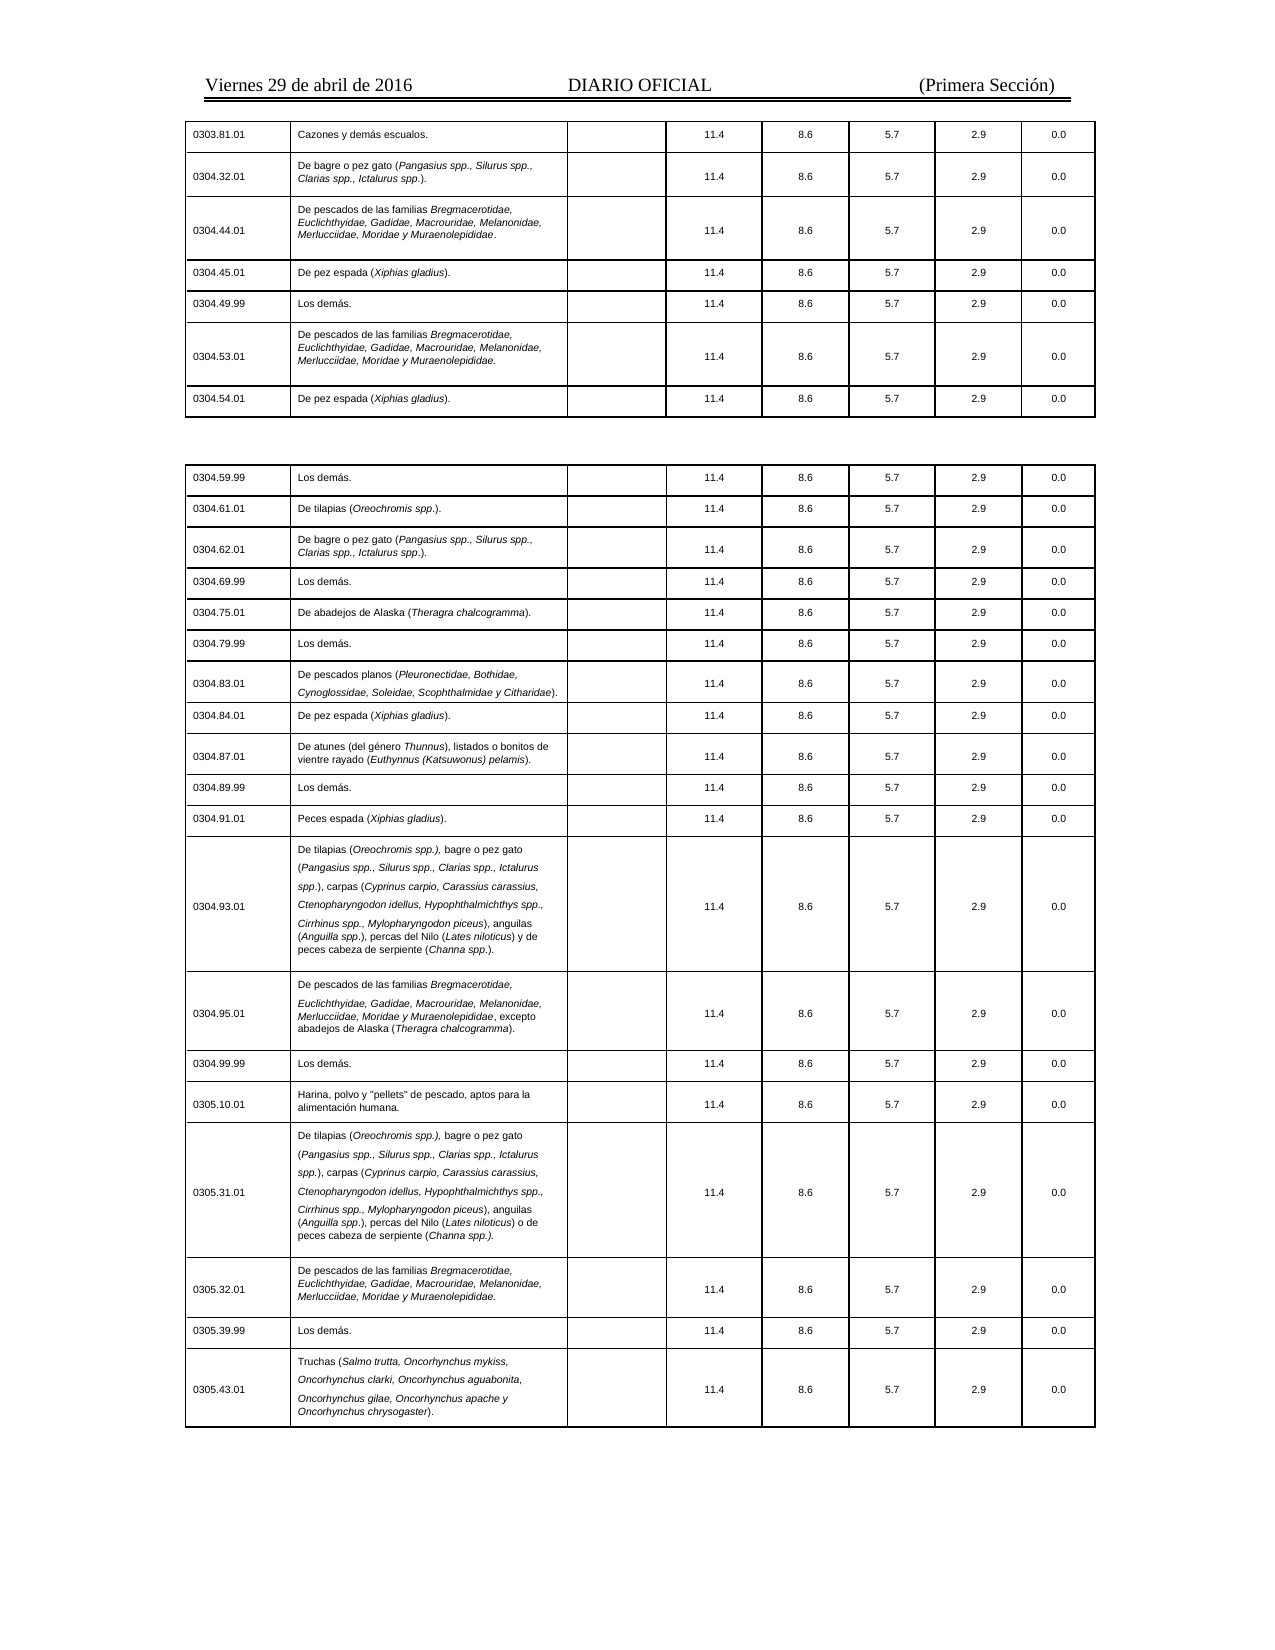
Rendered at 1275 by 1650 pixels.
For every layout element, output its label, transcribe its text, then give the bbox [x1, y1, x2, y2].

table_cell 0.0 [1023, 703, 1094, 732]
table_cell 0305.43.01 [186, 1349, 290, 1426]
table_cell [568, 662, 666, 701]
table_cell 0.0 [1023, 631, 1094, 660]
table_cell 8.6 [763, 703, 848, 732]
table_cell 5.7 [850, 806, 934, 836]
table_cell 11.4 [667, 1123, 761, 1257]
table_cell 11.4 [667, 775, 761, 804]
table_cell 0304.93.01 [186, 837, 290, 971]
table_cell 2.9 [936, 734, 1021, 773]
table_cell Los demás. [291, 631, 567, 660]
table_cell 0.0 [1023, 1318, 1094, 1348]
table_header Los demás. [291, 466, 567, 495]
table_cell 0.0 [1023, 600, 1094, 629]
table_cell 0304.91.01 [186, 806, 290, 836]
table_cell 0.0 [1023, 1051, 1094, 1081]
table_cell Cazones y demás escualos. [291, 122, 567, 152]
table_cell [568, 197, 665, 259]
table_cell 11.4 [667, 292, 761, 321]
table_cell 0304.84.01 [186, 703, 290, 732]
table_cell 8.6 [763, 261, 848, 290]
table_cell 0305.31.01 [186, 1123, 290, 1257]
table_cell Los demás. [291, 1318, 567, 1348]
table_cell Harina, polvo y "pellets" de pescado, aptos para la alimentación humana. [291, 1082, 567, 1122]
table_cell 2.9 [936, 1258, 1021, 1317]
table_cell 0.0 [1023, 837, 1094, 971]
table_cell 11.4 [667, 387, 761, 416]
table_cell 2.9 [936, 1318, 1021, 1348]
table_cell 5.7 [850, 387, 934, 416]
table_cell 0304.69.99 [186, 568, 290, 598]
table_cell 11.4 [667, 662, 761, 701]
table_cell De pez espada (Xiphias gladius). [291, 387, 567, 416]
table_header 11.4 [667, 466, 761, 495]
table_cell 11.4 [667, 569, 761, 598]
table_header 0.0 [1023, 466, 1094, 495]
table_cell 0.0 [1023, 1349, 1094, 1426]
table_cell Truchas (Salmo trutta, Oncorhynchus mykiss, Oncorhynchus clarki, Oncorhynchus aguabonita, Oncorhynchus gilae, Oncorhynchus apache y Oncorhynchus chrysogaster). [291, 1349, 567, 1426]
table_cell [568, 600, 666, 629]
table_cell 2.9 [936, 528, 1021, 567]
table_cell 2.9 [936, 703, 1021, 732]
table_cell 11.4 [667, 261, 761, 290]
table_cell 0304.83.01 [186, 661, 290, 701]
table_cell 0305.39.99 [186, 1318, 290, 1348]
table_cell 5.7 [850, 703, 934, 732]
table_cell 5.7 [850, 1123, 934, 1257]
table_cell 0.0 [1022, 292, 1094, 321]
table_cell 0.0 [1022, 122, 1094, 152]
table_cell 0.0 [1023, 775, 1094, 804]
table_cell [568, 569, 666, 598]
table_cell 8.6 [763, 1082, 848, 1122]
table_cell 0304.89.99 [186, 775, 290, 804]
table_cell 2.9 [936, 1123, 1021, 1257]
table_cell Los demás. [291, 292, 567, 321]
table_cell 2.9 [936, 197, 1021, 259]
table_cell 8.6 [763, 1123, 848, 1257]
table_cell 8.6 [763, 775, 848, 804]
table_cell 0304.75.01 [186, 599, 290, 629]
table_cell 8.6 [763, 734, 848, 773]
table_cell 5.7 [850, 1082, 934, 1122]
table_cell Peces espada (Xiphias gladius). [291, 806, 567, 836]
table_cell 0305.10.01 [186, 1082, 290, 1122]
table_cell 5.7 [850, 775, 934, 804]
table_cell 0.0 [1023, 734, 1094, 773]
table_cell 8.6 [763, 197, 848, 259]
table_cell 11.4 [667, 837, 761, 971]
table_cell 8.6 [763, 972, 848, 1049]
table_cell [568, 631, 666, 660]
table_cell 11.4 [667, 1318, 761, 1348]
table_cell 11.4 [667, 1258, 761, 1317]
table_cell 0.0 [1023, 1123, 1094, 1257]
table_cell [568, 837, 666, 971]
table_cell 8.6 [763, 497, 848, 526]
table_cell 0304.44.01 [186, 197, 290, 259]
table_cell De pescados de las familias Bregmacerotidae, Euclichthyidae, Gadidae, Macrouridae, Melanonidae, Merlucciidae, Moridae y Muraenolepididae. [291, 323, 567, 385]
table_cell 8.6 [763, 528, 848, 567]
table_cell 8.6 [763, 1051, 848, 1081]
table_cell 0304.79.99 [186, 630, 290, 660]
table_cell De pescados planos (Pleuronectidae, Bothidae, Cynoglossidae, Soleidae, Scophthalmidae y Citharidae). [291, 662, 567, 701]
table_cell 11.4 [667, 806, 761, 836]
table_cell 11.4 [667, 323, 761, 385]
table_cell 8.6 [763, 662, 848, 701]
table_cell 0304.95.01 [186, 972, 290, 1049]
table_cell 11.4 [667, 703, 761, 732]
table_cell 0305.32.01 [186, 1258, 290, 1317]
table_cell 5.7 [850, 153, 934, 196]
table_cell 11.4 [667, 528, 761, 567]
table_header 5.7 [850, 466, 934, 495]
table_cell [568, 153, 665, 196]
table_cell 0.0 [1023, 972, 1094, 1049]
table_cell [568, 1349, 666, 1426]
table_cell 8.6 [763, 323, 848, 385]
table_cell 0.0 [1022, 261, 1094, 290]
table_cell 2.9 [936, 806, 1021, 836]
table_cell De atunes (del género Thunnus), listados o bonitos de vientre rayado (Euthynnus (Katsuwonus) pelamis). [291, 734, 567, 773]
table_cell 5.7 [850, 662, 934, 701]
table_cell 2.9 [936, 387, 1021, 416]
table_cell 0304.87.01 [186, 734, 290, 773]
table_cell 0304.45.01 [186, 260, 290, 290]
table_cell [568, 703, 666, 732]
table_cell [568, 775, 666, 804]
table_cell 8.6 [763, 1349, 848, 1426]
table_cell 8.6 [763, 1318, 848, 1348]
table_cell 8.6 [763, 153, 848, 196]
table_cell 11.4 [667, 1349, 761, 1426]
table_cell [568, 387, 665, 416]
table_cell 11.4 [667, 122, 761, 152]
table_cell [568, 1318, 666, 1348]
table_cell 5.7 [850, 1051, 934, 1081]
table_cell 11.4 [667, 153, 761, 196]
table_cell 11.4 [667, 600, 761, 629]
table_cell Los demás. [291, 775, 567, 804]
table_cell 11.4 [667, 734, 761, 773]
table_cell 0.0 [1023, 806, 1094, 836]
table_cell Los demás. [291, 569, 567, 598]
table_cell 5.7 [850, 1318, 934, 1348]
table_cell 11.4 [667, 1082, 761, 1122]
table_cell [568, 323, 665, 385]
table_cell [568, 806, 666, 836]
table_cell [568, 972, 666, 1049]
table_cell 11.4 [667, 972, 761, 1049]
table_cell 5.7 [850, 734, 934, 773]
table_header 8.6 [763, 466, 848, 495]
table_cell 11.4 [667, 197, 761, 259]
table_cell 2.9 [936, 972, 1021, 1049]
table_cell 5.7 [850, 292, 934, 321]
table_cell 5.7 [850, 261, 934, 290]
table_cell 5.7 [850, 323, 934, 385]
table_cell 5.7 [850, 497, 934, 526]
table_cell 2.9 [936, 122, 1021, 152]
table_cell [568, 1051, 666, 1081]
table_cell 0304.61.01 [186, 496, 290, 526]
table_cell 5.7 [850, 197, 934, 259]
table_cell De bagre o pez gato (Pangasius spp., Silurus spp., Clarias spp., Ictalurus spp.). [291, 528, 567, 567]
table_cell De tilapias (Oreochromis spp.). [291, 497, 567, 526]
table_cell 8.6 [763, 631, 848, 660]
table_cell 2.9 [936, 1349, 1021, 1426]
table_cell 5.7 [850, 569, 934, 598]
table_cell 8.6 [763, 122, 848, 152]
table_cell 0.0 [1023, 528, 1094, 567]
table_cell 0.0 [1023, 497, 1094, 526]
table_cell 5.7 [850, 1349, 934, 1426]
table_cell 2.9 [936, 662, 1021, 701]
table_cell 0.0 [1023, 569, 1094, 598]
table_cell 2.9 [936, 631, 1021, 660]
table_cell 2.9 [936, 775, 1021, 804]
table_cell [568, 261, 665, 290]
table_cell 11.4 [667, 1051, 761, 1081]
table_cell 5.7 [850, 600, 934, 629]
table_header 2.9 [936, 466, 1021, 495]
table_cell 0.0 [1022, 323, 1094, 385]
table_cell [568, 1258, 666, 1317]
table_cell 8.6 [763, 1258, 848, 1317]
table_cell 11.4 [667, 497, 761, 526]
table_cell 5.7 [850, 528, 934, 567]
table_cell 2.9 [936, 1082, 1021, 1122]
table_cell De abadejos de Alaska (Theragra chalcogramma). [291, 600, 567, 629]
table_cell 0.0 [1022, 153, 1094, 196]
table_header 0304.59.99 [186, 466, 290, 495]
table_cell De pescados de las familias Bregmacerotidae, Euclichthyidae, Gadidae, Macrouridae, Melanonidae, Merlucciidae, Moridae y Muraenolepididae, excepto abadejos de Alaska (Theragra chalcogramma). [291, 972, 567, 1049]
table_cell 5.7 [850, 631, 934, 660]
table_cell 2.9 [936, 569, 1021, 598]
table_cell [568, 292, 665, 321]
table_cell De pescados de las familias Bregmacerotidae, Euclichthyidae, Gadidae, Macrouridae, Melanonidae, Merlucciidae, Moridae y Muraenolepididae. [291, 197, 567, 259]
table_cell 0.0 [1023, 1082, 1094, 1122]
table_cell 8.6 [763, 837, 848, 971]
table_cell 5.7 [850, 122, 934, 152]
table_cell 2.9 [936, 153, 1021, 196]
table_cell 0304.32.01 [186, 153, 290, 196]
table_cell 0304.49.99 [186, 291, 290, 321]
table_cell 0.0 [1023, 1258, 1094, 1317]
table_cell 0304.99.99 [186, 1051, 290, 1081]
table_cell 0.0 [1023, 662, 1094, 701]
table_cell 5.7 [850, 837, 934, 971]
table_cell 8.6 [763, 569, 848, 598]
table_cell [568, 1082, 666, 1122]
table_cell De pescados de las familias Bregmacerotidae, Euclichthyidae, Gadidae, Macrouridae, Melanonidae, Merlucciidae, Moridae y Muraenolepididae. [291, 1258, 567, 1317]
table_cell De pez espada (Xiphias gladius). [291, 703, 567, 732]
table_cell 2.9 [936, 292, 1021, 321]
table_cell 8.6 [763, 387, 848, 416]
table_cell [568, 122, 665, 152]
table_cell 8.6 [763, 292, 848, 321]
table_cell 2.9 [936, 600, 1021, 629]
table_cell Los demás. [291, 1051, 567, 1081]
table_cell 0.0 [1022, 387, 1094, 416]
table_cell 5.7 [850, 972, 934, 1049]
table_cell De tilapias (Oreochromis spp.), bagre o pez gato (Pangasius spp., Silurus spp., Clarias spp., Ictalurus spp.), carpas (Cyprinus carpio, Carassius carassius, Ctenopharyngodon idellus, Hypophthalmichthys spp., Cirrhinus spp., Mylopharyngodon piceus), anguilas (Anguilla spp.), percas del Nilo (Lates niloticus) o de peces cabeza de serpiente (Channa spp.). [291, 1123, 567, 1257]
table_cell 0.0 [1022, 197, 1094, 259]
table_cell [568, 1123, 666, 1257]
table_cell 2.9 [936, 1051, 1021, 1081]
table_header [568, 466, 666, 495]
table_cell 2.9 [936, 323, 1021, 385]
table_cell 0304.62.01 [186, 527, 290, 567]
table_cell De tilapias (Oreochromis spp.), bagre o pez gato (Pangasius spp., Silurus spp., Clarias spp., Ictalurus spp.), carpas (Cyprinus carpio, Carassius carassius, Ctenopharyngodon idellus, Hypophthalmichthys spp., Cirrhinus spp., Mylopharyngodon piceus), anguilas (Anguilla spp.), percas del Nilo (Lates niloticus) y de peces cabeza de serpiente (Channa spp.). [291, 837, 567, 971]
table_cell 2.9 [936, 497, 1021, 526]
table_cell 8.6 [763, 806, 848, 836]
table_cell 11.4 [667, 631, 761, 660]
table_cell [568, 528, 666, 567]
table_cell De bagre o pez gato (Pangasius spp., Silurus spp., Clarias spp., Ictalurus spp.). [291, 153, 567, 196]
table_cell 0304.53.01 [186, 323, 290, 385]
table_cell 2.9 [936, 261, 1021, 290]
table_cell De pez espada (Xiphias gladius). [291, 261, 567, 290]
table_cell [568, 734, 666, 773]
table_cell 5.7 [850, 1258, 934, 1317]
table_cell 0303.81.01 [186, 122, 290, 152]
table_cell [568, 497, 666, 526]
table_cell 2.9 [936, 837, 1021, 971]
table_cell 8.6 [763, 600, 848, 629]
table_cell 0304.54.01 [186, 386, 290, 416]
